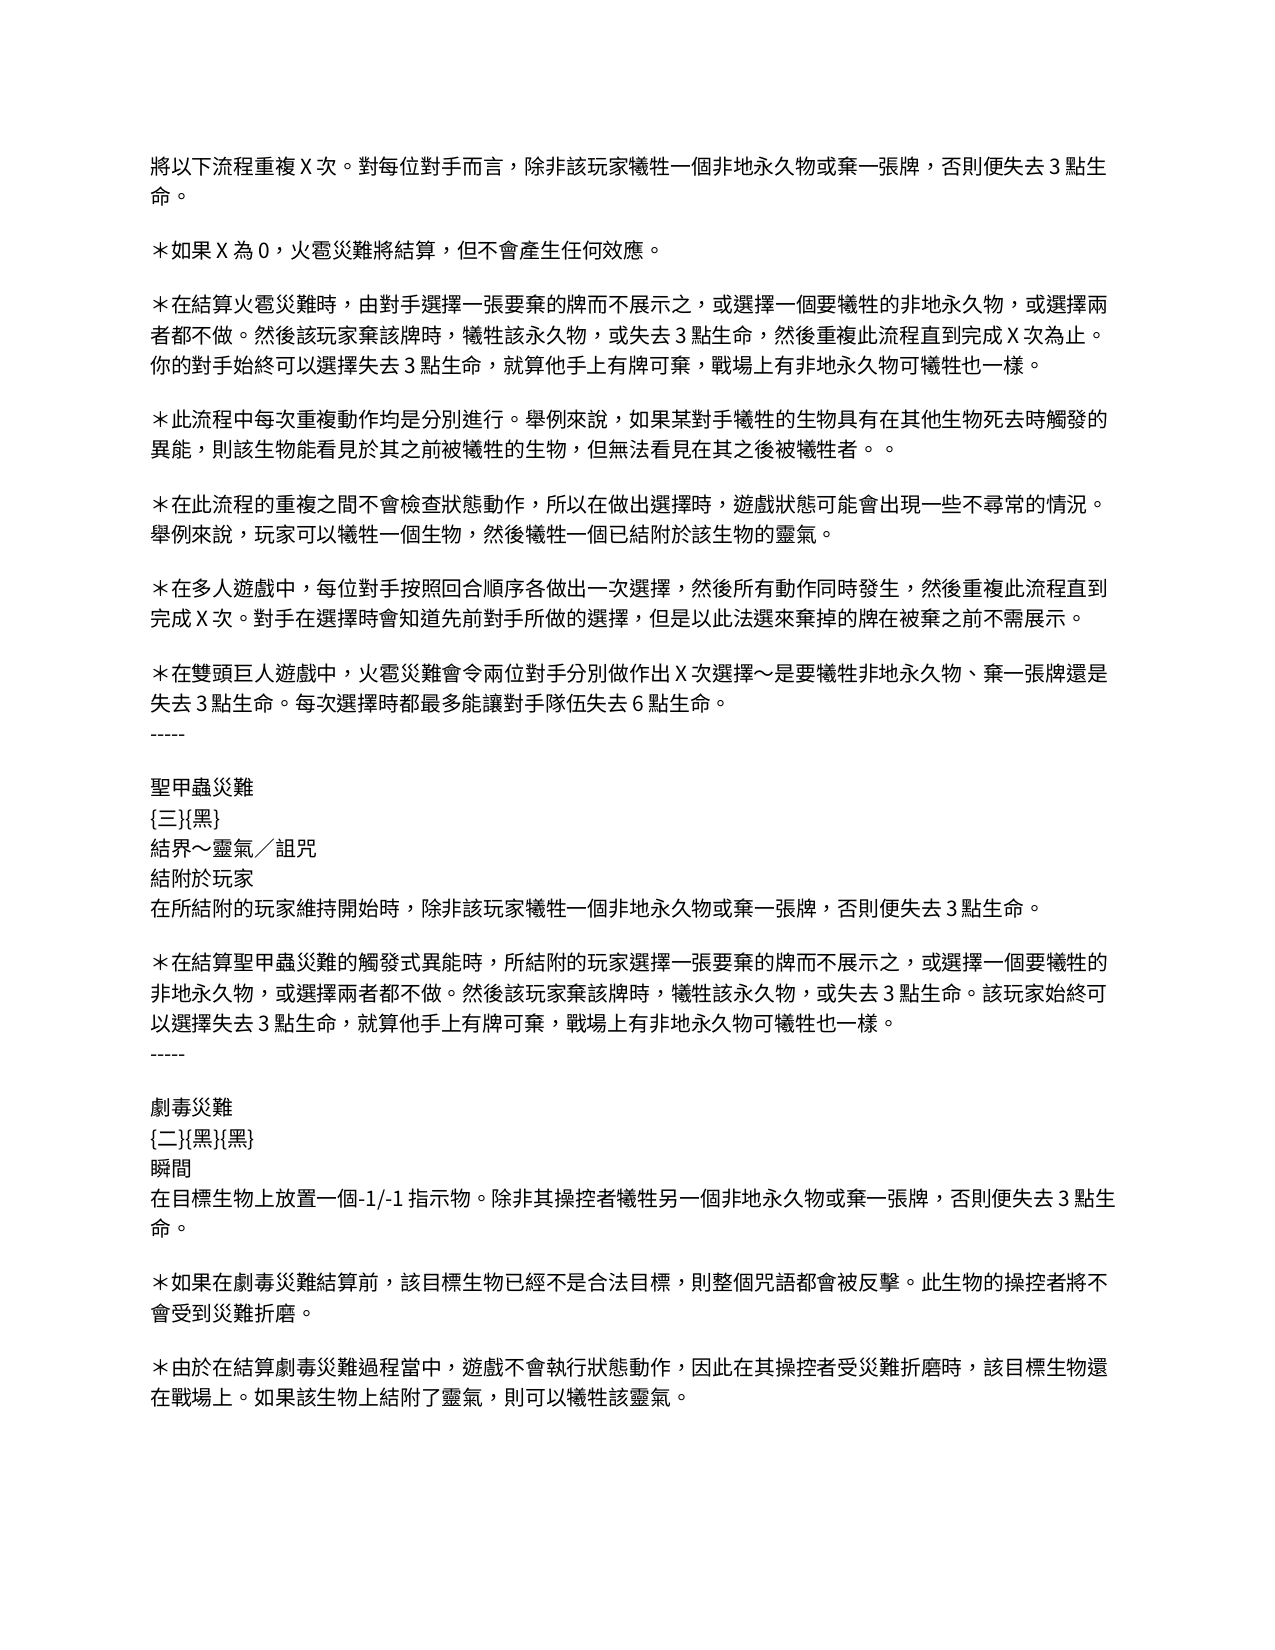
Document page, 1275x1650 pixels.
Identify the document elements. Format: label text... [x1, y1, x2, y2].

text {二}{黑}{黑} [150, 1122, 1125, 1152]
text {三}{黑} [150, 802, 1125, 832]
text 在所結附的玩家維持開始時，除非該玩家犧牲一個非地永久物或棄一張牌，否則便失去3點生命。 [150, 892, 1125, 923]
text 聖甲蟲災難 [150, 772, 1125, 802]
text ＊在雙頭巨人遊戲中，火雹災難會令兩位對手分別做作出X次選擇～是要犧牲非地永久物、棄一張牌還是失去3點生命。每次選擇時都最多能讓對手隊伍失去6點生命。 [150, 657, 1125, 717]
text ＊由於在結算劇毒災難過程當中，遊戲不會執行狀態動作，因此在其操控者受災難折磨時，該目標生物還在戰場上。如果該生物上結附了靈氣，則可以犧牲該靈氣。 [150, 1351, 1125, 1412]
text 在目標生物上放置一個-1/-1指示物。除非其操控者犧牲另一個非地永久物或棄一張牌，否則便失去3點生命。 [150, 1182, 1125, 1243]
text 結界～靈氣／詛咒 [150, 832, 1125, 862]
text ＊此流程中每次重複動作均是分別進行。舉例來說，如果某對手犧牲的生物具有在其他生物死去時觸發的異能，則該生物能看見於其之前被犧牲的生物，但無法看見在其之後被犧牲者。。 [150, 403, 1125, 464]
text ＊在多人遊戲中，每位對手按照回合順序各做出一次選擇，然後所有動作同時發生，然後重複此流程直到完成X次。對手在選擇時會知道先前對手所做的選擇，但是以此法選來棄掉的牌在被棄之前不需展示。 [150, 572, 1125, 633]
text ＊在結算聖甲蟲災難的觸發式異能時，所結附的玩家選擇一張要棄的牌而不展示之，或選擇一個要犧牲的非地永久物，或選擇兩者都不做。然後該玩家棄該牌時，犧牲該永久物，或失去3點生命。該玩家始終可以選擇失去3點生命，就算他手上有牌可棄，戰場上有非地永久物可犧牲也一樣。 [150, 947, 1125, 1037]
text 劇毒災難 [150, 1092, 1125, 1122]
text ----- [150, 1037, 1125, 1067]
text ＊在此流程的重複之間不會檢查狀態動作，所以在做出選擇時，遊戲狀態可能會出現一些不尋常的情況。舉例來說，玩家可以犧牲一個生物，然後犧牲一個已結附於該生物的靈氣。 [150, 488, 1125, 548]
text ----- [150, 717, 1125, 747]
text ＊在結算火雹災難時，由對手選擇一張要棄的牌而不展示之，或選擇一個要犧牲的非地永久物，或選擇兩者都不做。然後該玩家棄該牌時，犧牲該永久物，或失去3點生命，然後重複此流程直到完成X次為止。你的對手始終可以選擇失去3點生命，就算他手上有牌可棄，戰場上有非地永久物可犧牲也一樣。 [150, 289, 1125, 379]
text ＊如果在劇毒災難結算前，該目標生物已經不是合法目標，則整個咒語都會被反擊。此生物的操控者將不會受到災難折磨。 [150, 1267, 1125, 1327]
text 瞬間 [150, 1152, 1125, 1182]
text 結附於玩家 [150, 862, 1125, 892]
text 將以下流程重複X次。對每位對手而言，除非該玩家犧牲一個非地永久物或棄一張牌，否則便失去3點生命。 [150, 150, 1125, 210]
text ＊如果X為0，火雹災難將結算，但不會產生任何效應。 [150, 234, 1125, 265]
